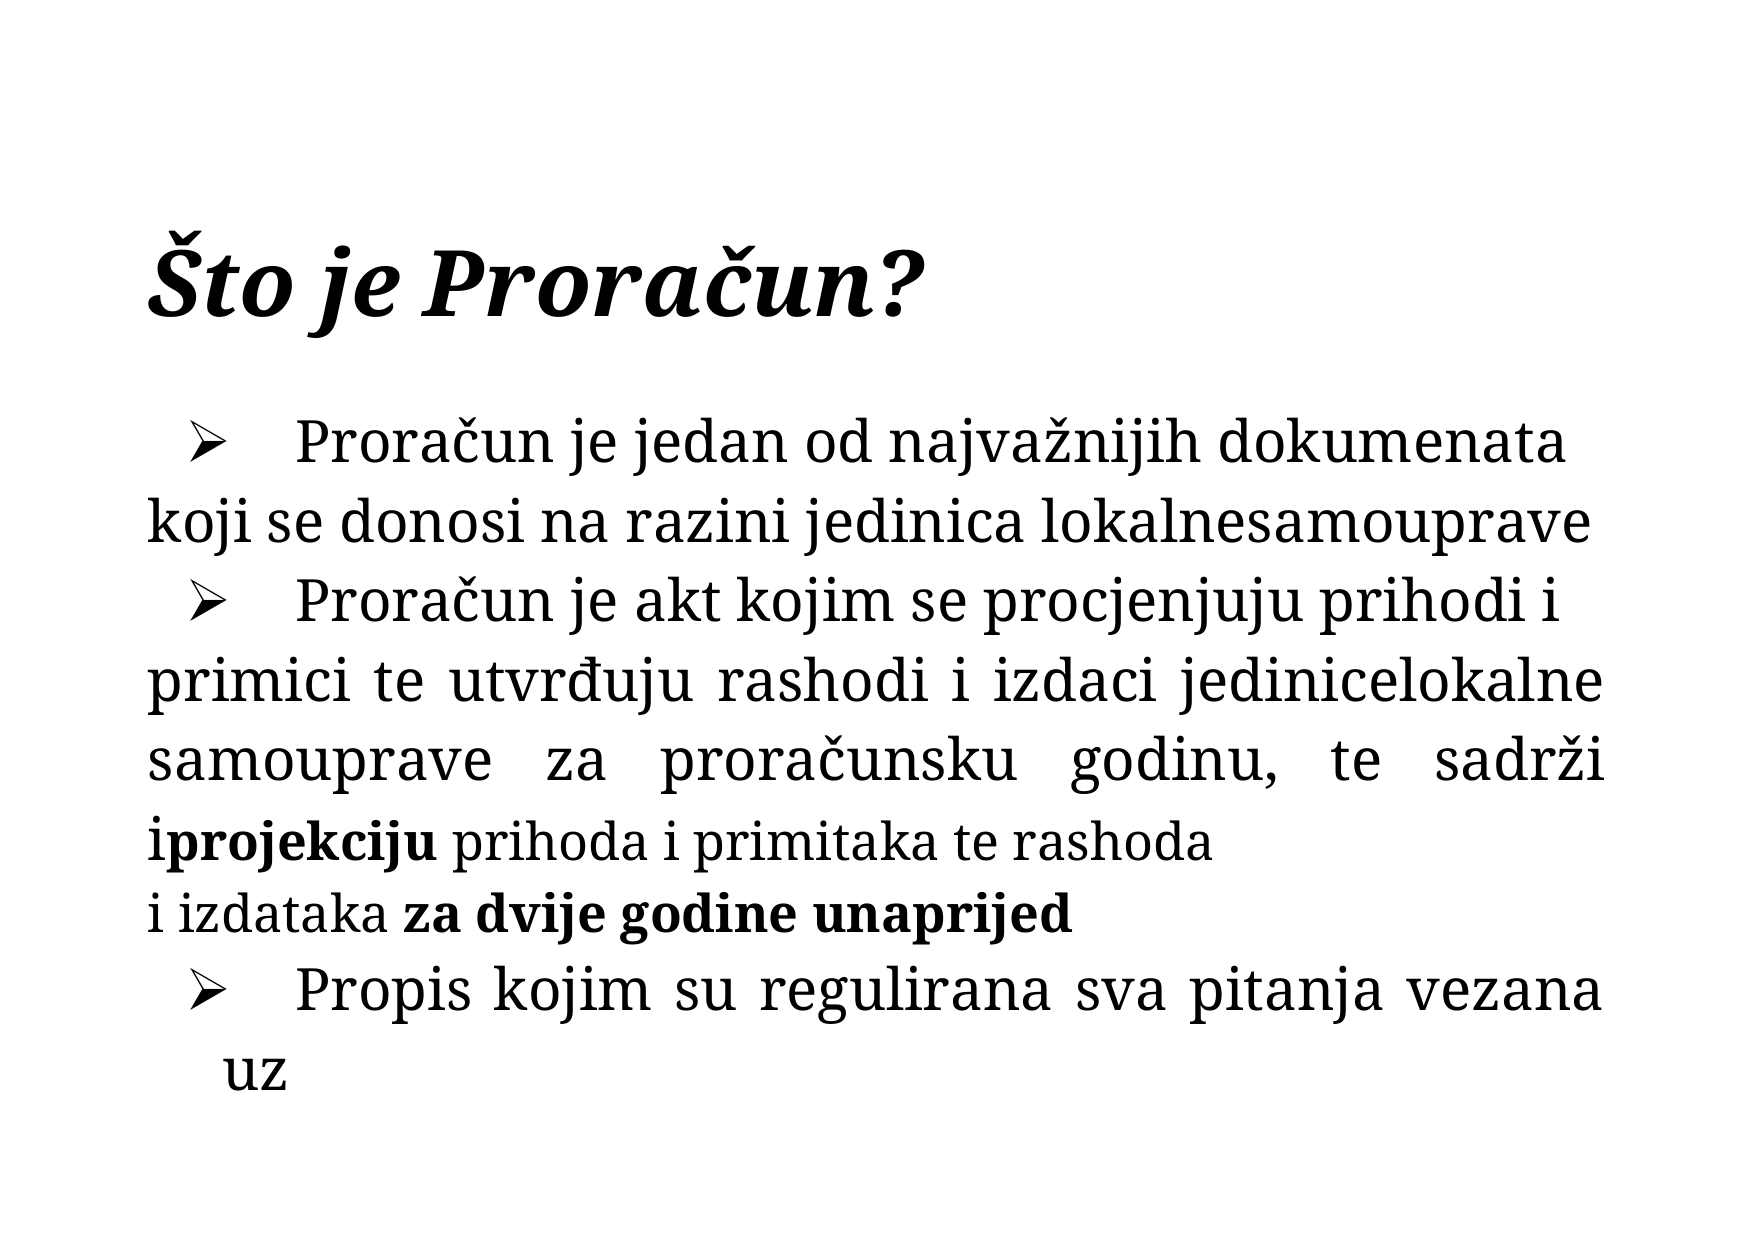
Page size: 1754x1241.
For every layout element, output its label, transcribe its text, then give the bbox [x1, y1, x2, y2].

text i izdataka za dvije godine unaprijed [148, 877, 1606, 948]
text primici te utvrđuju rashodi i izdaci jedinicelokalne samouprave za proračunsku godinu, te sadrži iprojekciju prihoda i primitaka te rashoda [148, 639, 1606, 877]
text koji se donosi na razini jedinica lokalnesamouprave [148, 480, 1606, 559]
list Propis kojim su regulirana sva pitanja vezana uz [185, 948, 1606, 1107]
text Što je Proračun? [148, 218, 1606, 343]
list Proračun je jedan od najvažnijih dokumenata [185, 400, 1606, 480]
list Proračun je akt kojim se procjenjuju prihodi i [185, 559, 1606, 639]
